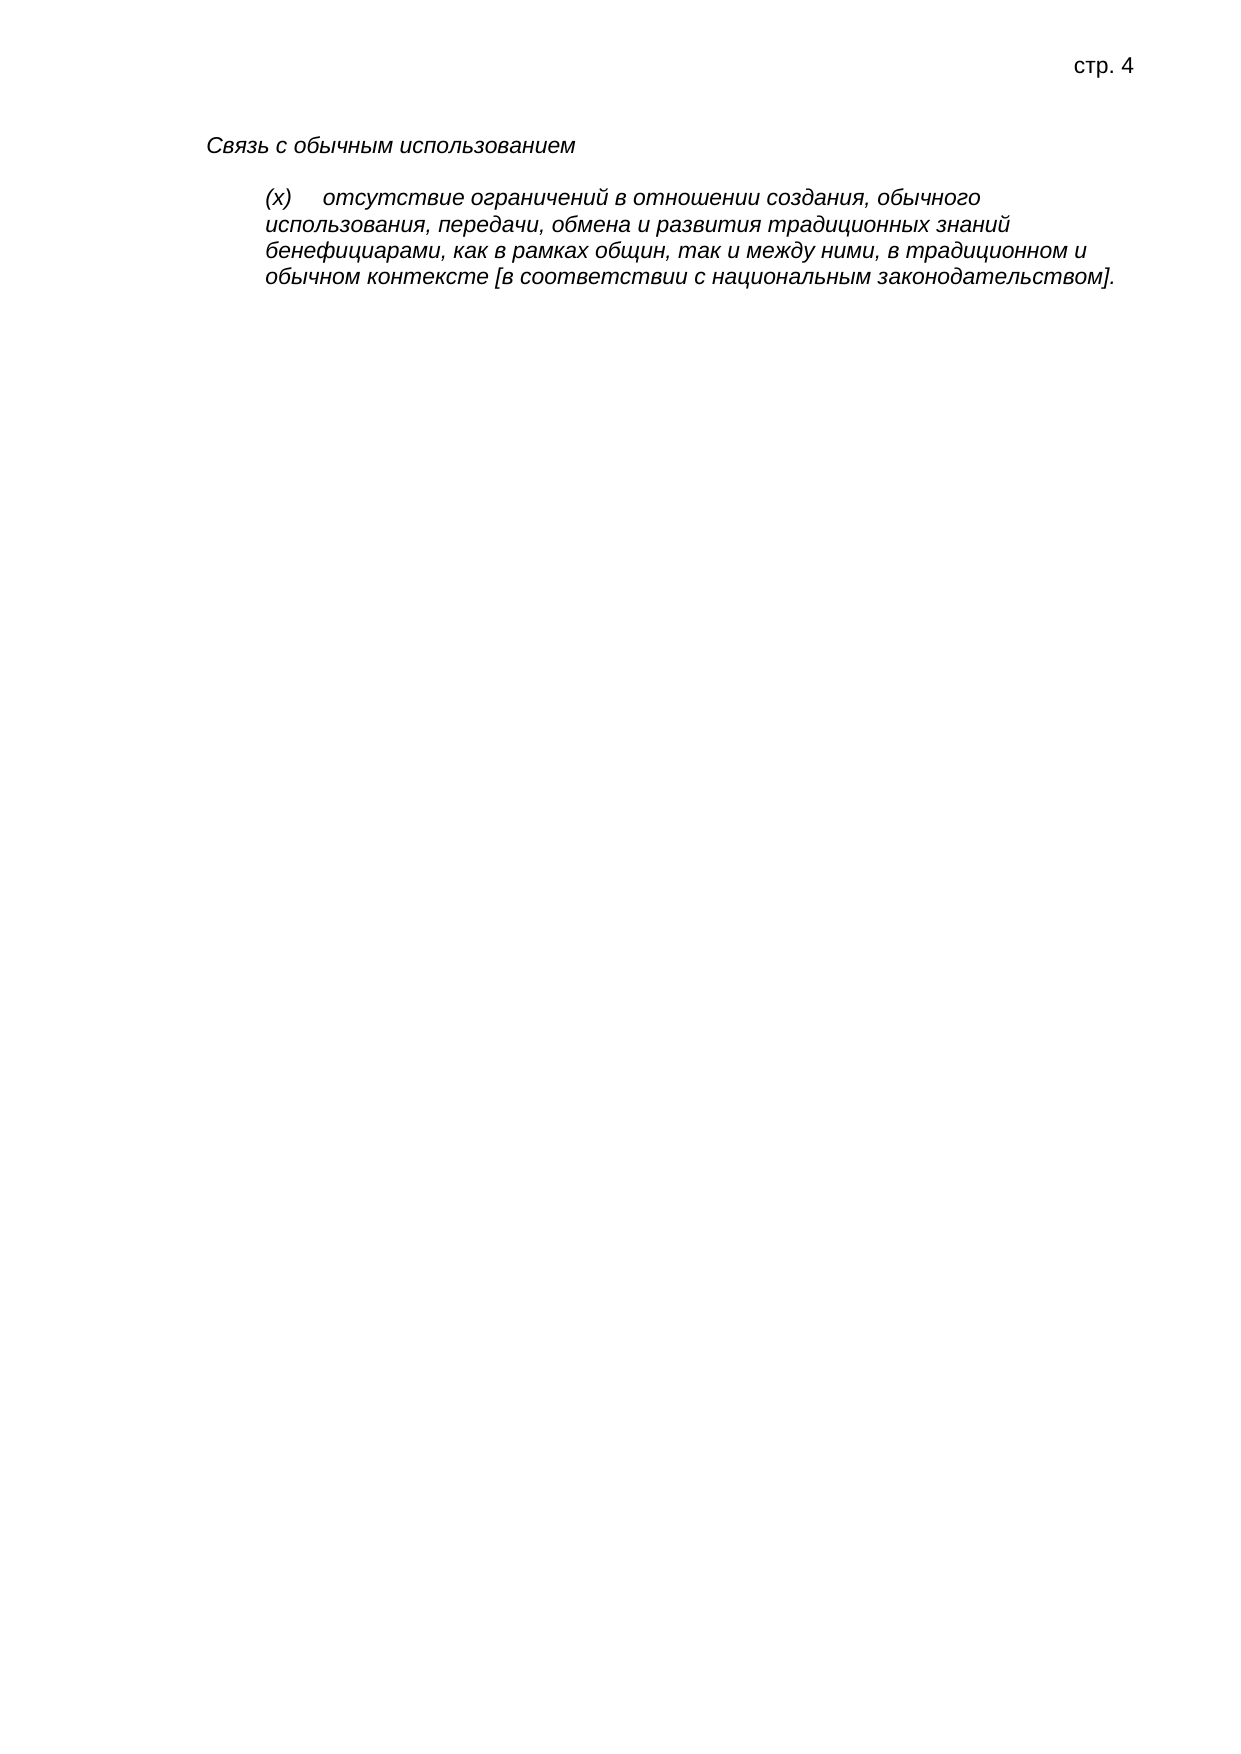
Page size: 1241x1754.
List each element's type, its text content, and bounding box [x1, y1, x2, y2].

text Связь с обычным использованием [206, 132, 1134, 158]
text (x) отсутствие ограничений в отношении создания, обычного использования, передачи, обмена и развития традиционных знаний бенефициарами, как в рамках общин, так и между ними, в традиционном и обычном контексте [в соответствии с национальным законодательством]. [265, 184, 1134, 290]
